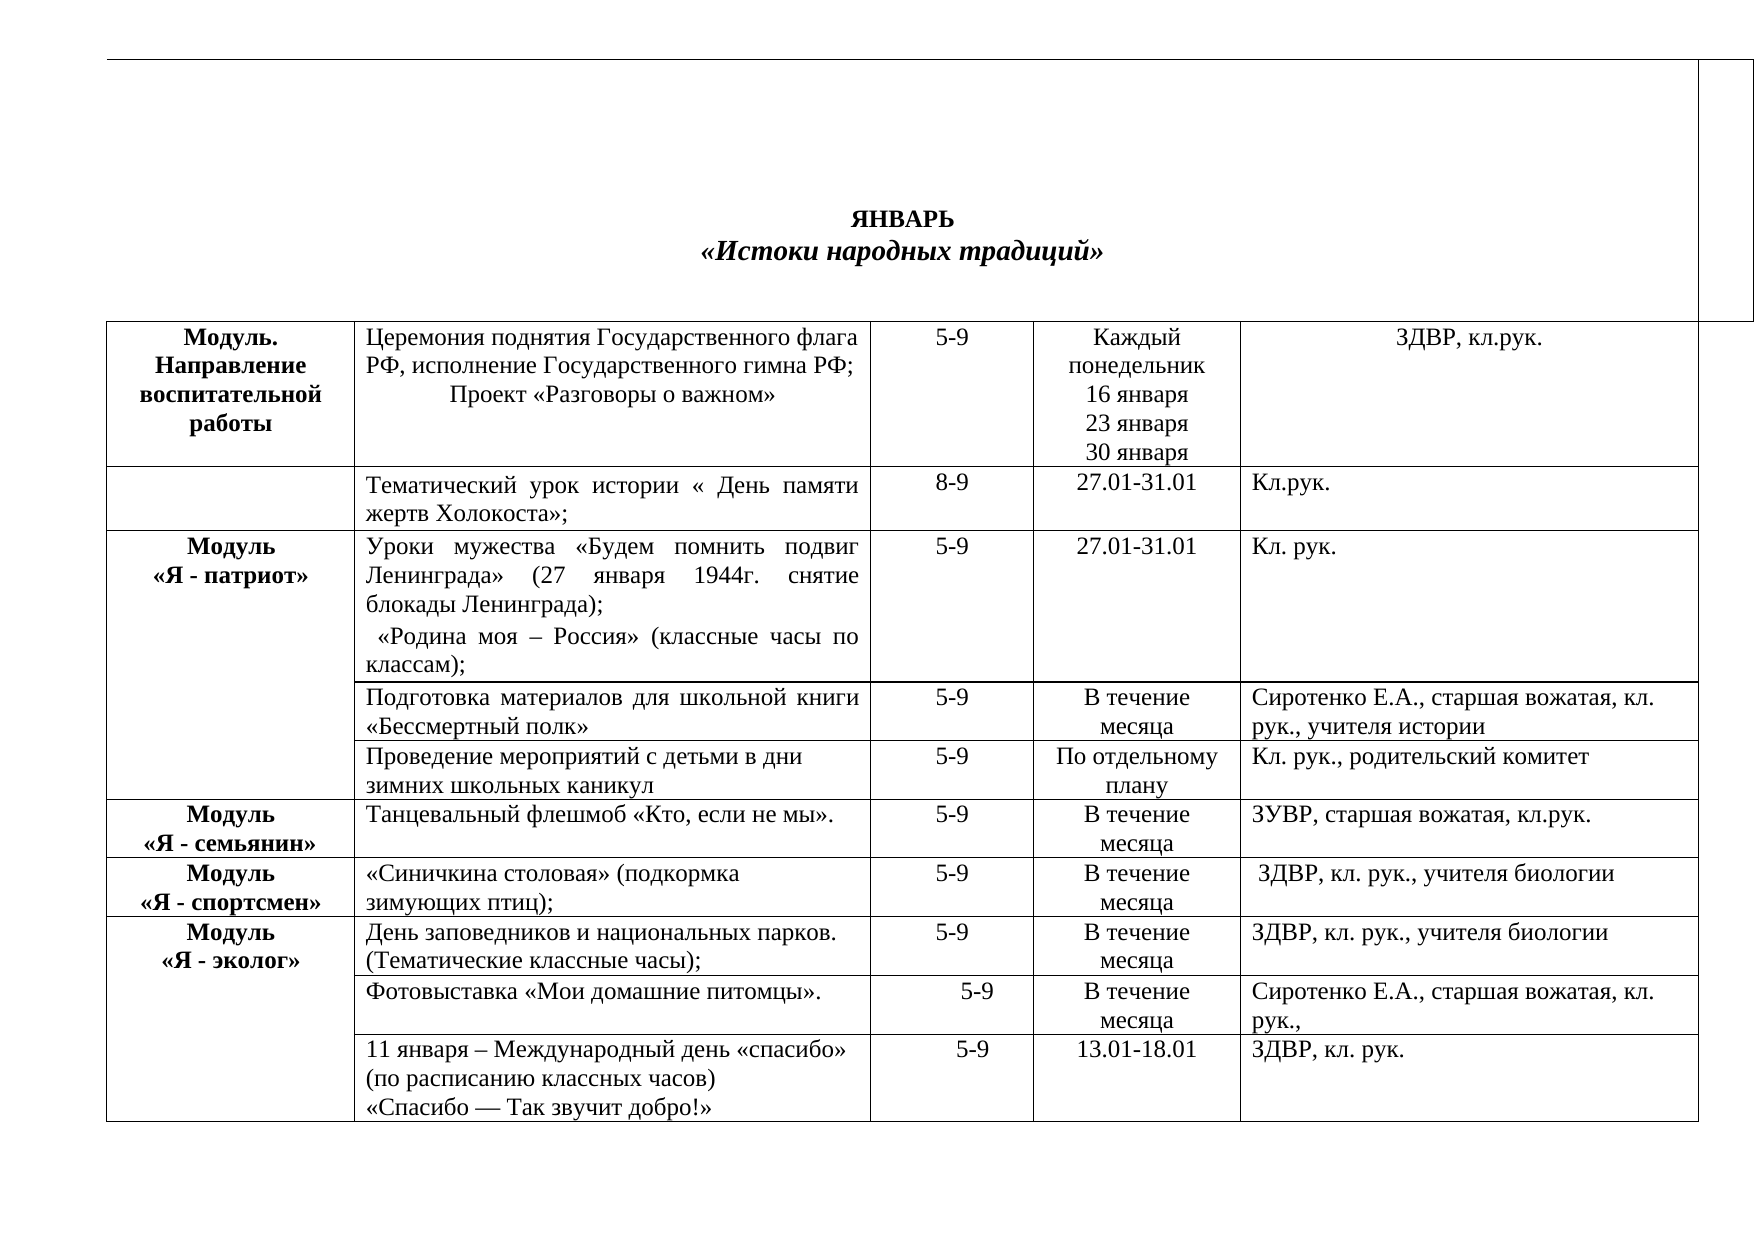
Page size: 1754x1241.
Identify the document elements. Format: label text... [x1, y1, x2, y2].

table_cell Модуль «Я - семьянин» [107, 800, 354, 857]
table_cell ЗДВР, кл. рук. [1241, 1035, 1698, 1121]
table_cell В течение месяца [1034, 917, 1240, 975]
table_cell По отдельному плану [1034, 741, 1240, 798]
table_cell Модуль «Я - патриот» [107, 531, 354, 798]
table_cell 27.01-31.01 [1034, 531, 1240, 681]
table_cell Модуль «Я - эколог» [107, 917, 354, 1121]
table_cell Проведение мероприятий с детьми в дни зимних школьных каникул [355, 741, 870, 798]
table_cell Модуль. Направление воспитательной работы [107, 322, 354, 466]
table_cell В течение месяца [1034, 683, 1240, 740]
table_cell Кл.рук. [1241, 467, 1698, 530]
table_cell Уроки мужества «Будем помнить подвиг Ленинграда» (27 января 1944г. снятие блокады Ленинграда); «Родина моя – Россия» (классные часы по классам); [355, 531, 870, 681]
table_cell 5-9 [871, 917, 1033, 975]
table_cell Фотовыставка «Мои домашние питомцы». [355, 976, 870, 1033]
table_cell 5-9 [871, 1035, 1033, 1121]
table_cell «Синичкина столовая» (подкормка зимующих птиц); [355, 858, 870, 916]
table_cell Модуль «Я - спортсмен» [107, 858, 354, 916]
table_cell [107, 467, 354, 530]
table_cell В течение месяца [1034, 858, 1240, 916]
table_cell 27.01-31.01 [1034, 467, 1240, 530]
table_cell ЗДВР, кл. рук., учителя биологии [1241, 858, 1698, 916]
table_cell В течение месяца [1034, 976, 1240, 1033]
table_cell 13.01-18.01 [1034, 1035, 1240, 1121]
table_cell 5-9 [871, 322, 1033, 466]
table_cell Танцевальный флешмоб «Кто, если не мы». [355, 800, 870, 857]
table_cell Подготовка материалов для школьной книги «Бессмертный полк» [355, 683, 870, 740]
table_cell Кл. рук. [1241, 531, 1698, 681]
table_cell ЗДВР, кл.рук. [1241, 322, 1698, 466]
table_cell 5-9 [871, 531, 1033, 681]
table_cell 5-9 [871, 741, 1033, 798]
table_cell ЗДВР, кл. рук., учителя биологии [1241, 917, 1698, 975]
table_cell 5-9 [871, 683, 1033, 740]
table_cell В течение месяца [1034, 800, 1240, 857]
table_cell 5-9 [871, 800, 1033, 857]
table_cell 5-9 [871, 976, 1033, 1033]
table_cell ЗУВР, старшая вожатая, кл.рук. [1241, 800, 1698, 857]
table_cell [1699, 60, 1753, 321]
table_cell 11 января – Международный день «спасибо» (по расписанию классных часов) «Спасибо — Так звучит добро!» [355, 1035, 870, 1121]
table_cell Сиротенко Е.А., старшая вожатая, кл. рук., [1241, 976, 1698, 1033]
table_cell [107, 60, 1698, 321]
table_cell Тематический урок истории « День памяти жертв Холокоста»; [355, 467, 870, 530]
table_cell Сиротенко Е.А., старшая вожатая, кл. рук., учителя истории [1241, 683, 1698, 740]
table_cell Церемония поднятия Государственного флага РФ, исполнение Государственного гимна РФ; Проект «Разговоры о важном» [355, 322, 870, 466]
table_cell 8-9 [871, 467, 1033, 530]
table_cell 5-9 [871, 858, 1033, 916]
table_cell Каждый понедельник 16 января 23 января 30 января [1034, 322, 1240, 466]
table_cell Кл. рук., родительский комитет [1241, 741, 1698, 798]
table_cell День заповедников и национальных парков. (Тематические классные часы); [355, 917, 870, 975]
